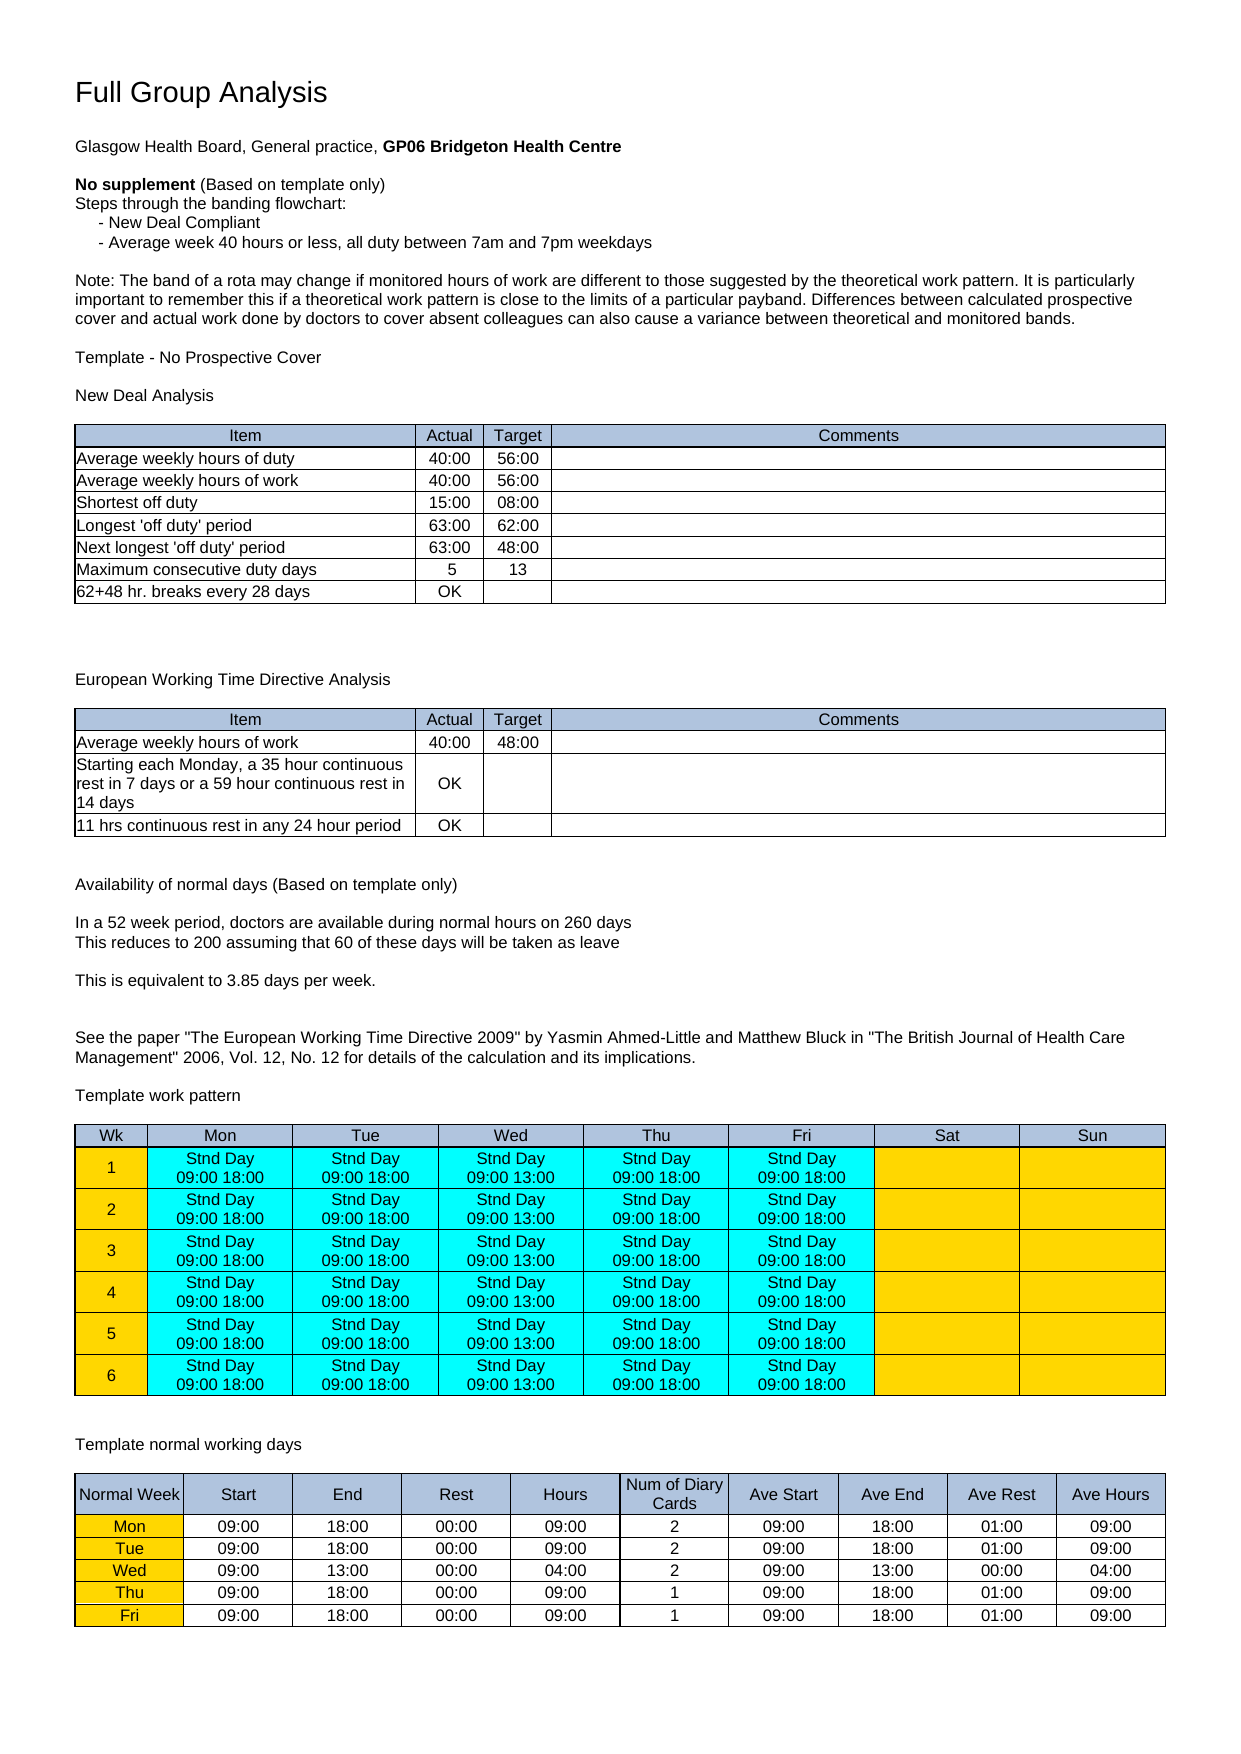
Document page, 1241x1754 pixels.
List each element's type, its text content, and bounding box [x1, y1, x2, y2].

table_header Actual [416, 709, 483, 730]
table_cell Stnd Day 09:00 13:00 [439, 1148, 583, 1188]
table_cell Stnd Day 09:00 18:00 [293, 1230, 438, 1271]
table_cell Shortest off duty [76, 492, 415, 513]
table_cell Wed [76, 1560, 183, 1581]
table_cell [875, 1189, 1019, 1229]
table_cell 09:00 [184, 1538, 292, 1559]
table_cell Stnd Day 09:00 18:00 [148, 1313, 292, 1354]
table_cell [552, 514, 1165, 536]
table_cell Stnd Day 09:00 18:00 [148, 1189, 292, 1229]
table_cell 13:00 [293, 1560, 401, 1581]
table_cell 09:00 [1057, 1582, 1165, 1603]
table_header Num of Diary Cards [621, 1474, 728, 1514]
table_cell [875, 1230, 1019, 1271]
table_cell [1020, 1313, 1165, 1354]
table_cell Stnd Day 09:00 18:00 [584, 1148, 728, 1188]
table_cell 63:00 [416, 514, 483, 536]
table_cell 40:00 [416, 731, 483, 753]
table_header Normal Week [76, 1474, 183, 1514]
text Template - No Prospective Cover [75, 347, 1165, 367]
table_cell Stnd Day 09:00 18:00 [729, 1272, 874, 1312]
table_cell Next longest 'off duty' period [76, 537, 415, 558]
text Glasgow Health Board, General practice, GP06 Bridgeton Health Centre [75, 137, 1165, 156]
table_cell 09:00 [184, 1605, 292, 1626]
table_cell 00:00 [948, 1560, 1056, 1581]
table_cell Stnd Day 09:00 18:00 [293, 1272, 438, 1312]
table_cell 1 [621, 1605, 728, 1626]
table_cell Stnd Day 09:00 18:00 [729, 1189, 874, 1229]
table_cell 2 [621, 1515, 728, 1537]
table_cell 00:00 [402, 1605, 510, 1626]
table_cell 13 [484, 559, 551, 580]
table_header Target [484, 709, 551, 730]
table_cell Stnd Day 09:00 13:00 [439, 1355, 583, 1395]
table_cell Stnd Day 09:00 18:00 [148, 1355, 292, 1395]
table_header Wed [439, 1125, 583, 1146]
table_cell [552, 537, 1165, 558]
table_cell Stnd Day 09:00 18:00 [584, 1355, 728, 1395]
table_cell 40:00 [416, 470, 483, 491]
table_cell [1020, 1272, 1165, 1312]
table_header Sat [875, 1125, 1019, 1146]
table_cell 18:00 [293, 1515, 401, 1537]
table_cell Stnd Day 09:00 18:00 [148, 1148, 292, 1188]
table_cell 56:00 [484, 470, 551, 491]
table_cell [552, 581, 1165, 602]
table_header Item [76, 425, 415, 446]
table_cell [875, 1272, 1019, 1312]
table_cell [1020, 1189, 1165, 1229]
table_cell Stnd Day 09:00 18:00 [729, 1313, 874, 1354]
table_cell 09:00 [184, 1582, 292, 1603]
table_cell 09:00 [1057, 1515, 1165, 1537]
table_cell [552, 492, 1165, 513]
table_cell Stnd Day 09:00 13:00 [439, 1189, 583, 1229]
table_cell 00:00 [402, 1538, 510, 1559]
table_cell Stnd Day 09:00 18:00 [148, 1272, 292, 1312]
text See the paper "The European Working Time Directive 2009" by Yasmin Ahmed-Little and Matthew Bluck in "The British Journal of Health Care Management" 2006, Vol. 12, No. 12 for details of the calculation and its implications. [75, 1028, 1165, 1067]
text No supplement (Based on template only) [75, 175, 1165, 194]
table_cell [875, 1355, 1019, 1395]
table_cell 18:00 [839, 1582, 947, 1603]
table_cell Stnd Day 09:00 18:00 [584, 1272, 728, 1312]
table_cell Maximum consecutive duty days [76, 559, 415, 580]
table_header Start [184, 1474, 292, 1514]
table_cell 5 [416, 559, 483, 580]
table_cell 18:00 [293, 1538, 401, 1559]
table_cell 09:00 [729, 1560, 838, 1581]
table_cell Stnd Day 09:00 13:00 [439, 1313, 583, 1354]
table_cell Stnd Day 09:00 18:00 [293, 1313, 438, 1354]
table_cell 2 [76, 1189, 147, 1229]
table_cell 48:00 [484, 731, 551, 753]
table_cell [1020, 1230, 1165, 1271]
table_cell [552, 559, 1165, 580]
table_header End [293, 1474, 401, 1514]
table_cell 62+48 hr. breaks every 28 days [76, 581, 415, 602]
table_cell 04:00 [511, 1560, 619, 1581]
table_cell 01:00 [948, 1515, 1056, 1537]
table_cell Stnd Day 09:00 18:00 [293, 1148, 438, 1188]
table_header Ave Rest [948, 1474, 1056, 1514]
table_header Tue [293, 1125, 438, 1146]
text - New Deal Compliant [75, 213, 1165, 232]
table_cell 09:00 [184, 1560, 292, 1581]
table_header Sun [1020, 1125, 1165, 1146]
text Template normal working days [75, 1434, 1165, 1454]
table_cell [484, 814, 551, 836]
table_cell 01:00 [948, 1605, 1056, 1626]
table_cell Average weekly hours of work [76, 470, 415, 491]
table_cell Stnd Day 09:00 18:00 [729, 1148, 874, 1188]
table_cell 18:00 [839, 1538, 947, 1559]
table_cell 00:00 [402, 1582, 510, 1603]
table_cell 2 [621, 1538, 728, 1559]
table_cell OK [416, 814, 483, 836]
table_cell [1020, 1148, 1165, 1188]
table_cell 62:00 [484, 514, 551, 536]
table_cell 13:00 [839, 1560, 947, 1581]
table_cell Stnd Day 09:00 18:00 [148, 1230, 292, 1271]
table_cell 1 [621, 1582, 728, 1603]
table_cell Stnd Day 09:00 18:00 [584, 1189, 728, 1229]
table_cell 09:00 [511, 1515, 619, 1537]
table_cell 09:00 [184, 1515, 292, 1537]
table_header Ave End [839, 1474, 947, 1514]
table_cell Mon [76, 1515, 183, 1537]
table_header Ave Start [729, 1474, 838, 1514]
table_cell [552, 470, 1165, 491]
table_cell Fri [76, 1605, 183, 1626]
table_cell 08:00 [484, 492, 551, 513]
table_cell 5 [76, 1313, 147, 1354]
table_cell 48:00 [484, 537, 551, 558]
table_cell 01:00 [948, 1538, 1056, 1559]
table_header Thu [584, 1125, 728, 1146]
table_cell [552, 448, 1165, 469]
table_cell 18:00 [293, 1582, 401, 1603]
table_cell Longest 'off duty' period [76, 514, 415, 536]
table_cell 09:00 [511, 1582, 619, 1603]
table_cell Stnd Day 09:00 18:00 [729, 1230, 874, 1271]
table_cell 09:00 [511, 1605, 619, 1626]
table_cell Stnd Day 09:00 13:00 [439, 1230, 583, 1271]
table_cell 18:00 [839, 1515, 947, 1537]
table_cell 00:00 [402, 1515, 510, 1537]
table_cell Thu [76, 1582, 183, 1603]
text Availability of normal days (Based on template only) [75, 875, 1165, 894]
text New Deal Analysis [75, 386, 1165, 405]
table_header Ave Hours [1057, 1474, 1165, 1514]
table_cell 09:00 [729, 1515, 838, 1537]
table_cell Stnd Day 09:00 13:00 [439, 1272, 583, 1312]
table_header Wk [76, 1125, 147, 1146]
table_header Actual [416, 425, 483, 446]
table_cell 09:00 [729, 1538, 838, 1559]
table_header Fri [729, 1125, 874, 1146]
table_cell 56:00 [484, 448, 551, 469]
table_cell 09:00 [1057, 1538, 1165, 1559]
table_cell [552, 814, 1165, 836]
table_cell 09:00 [729, 1605, 838, 1626]
table_header Rest [402, 1474, 510, 1514]
table_cell Average weekly hours of duty [76, 448, 415, 469]
table_cell Tue [76, 1538, 183, 1559]
text This reduces to 200 assuming that 60 of these days will be taken as leave [75, 932, 1165, 952]
table_cell Starting each Monday, a 35 hour continuous rest in 7 days or a 59 hour continuous rest in 14 days [76, 754, 415, 813]
table_cell 01:00 [948, 1582, 1056, 1603]
table_cell Average weekly hours of work [76, 731, 415, 753]
table_header Comments [552, 709, 1165, 730]
table_cell 15:00 [416, 492, 483, 513]
text European Working Time Directive Analysis [75, 670, 1165, 689]
text Note: The band of a rota may change if monitored hours of work are different to those suggested by the theoretical work pattern. It is particularly important to remember this if a theoretical work pattern is close to the limits of a particular payband. Differences between calculated prospective cover and actual work done by doctors to cover absent colleagues can also cause a variance between theoretical and monitored bands. [75, 271, 1165, 328]
table_cell 09:00 [511, 1538, 619, 1559]
table_cell 09:00 [1057, 1605, 1165, 1626]
table_cell [1020, 1355, 1165, 1395]
table_cell 3 [76, 1230, 147, 1271]
table_cell 6 [76, 1355, 147, 1395]
table_cell 00:00 [402, 1560, 510, 1581]
text In a 52 week period, doctors are available during normal hours on 260 days [75, 913, 1165, 932]
table_header Target [484, 425, 551, 446]
table_cell Stnd Day 09:00 18:00 [293, 1189, 438, 1229]
table_cell 18:00 [293, 1605, 401, 1626]
table_cell [875, 1313, 1019, 1354]
table_cell 63:00 [416, 537, 483, 558]
table_cell [484, 754, 551, 813]
table_cell 04:00 [1057, 1560, 1165, 1581]
table_cell 11 hrs continuous rest in any 24 hour period [76, 814, 415, 836]
table_cell Stnd Day 09:00 18:00 [584, 1313, 728, 1354]
table_cell 1 [76, 1148, 147, 1188]
table_cell [552, 731, 1165, 753]
table_header Item [76, 709, 415, 730]
table_cell OK [416, 581, 483, 602]
table_cell OK [416, 754, 483, 813]
table_cell Stnd Day 09:00 18:00 [729, 1355, 874, 1395]
text This is equivalent to 3.85 days per week. [75, 971, 1165, 990]
table_cell Stnd Day 09:00 18:00 [584, 1230, 728, 1271]
table_cell Stnd Day 09:00 18:00 [293, 1355, 438, 1395]
table_cell [484, 581, 551, 602]
table_header Mon [148, 1125, 292, 1146]
table_cell 40:00 [416, 448, 483, 469]
text - Average week 40 hours or less, all duty between 7am and 7pm weekdays [75, 232, 1165, 252]
table_cell 4 [76, 1272, 147, 1312]
table_header Hours [511, 1474, 619, 1514]
table_cell [875, 1148, 1019, 1188]
table_cell 2 [621, 1560, 728, 1581]
table_cell 18:00 [839, 1605, 947, 1626]
text Steps through the banding flowchart: [75, 194, 1165, 213]
table_cell 09:00 [729, 1582, 838, 1603]
table_header Comments [552, 425, 1165, 446]
table_cell [552, 754, 1165, 813]
text Template work pattern [75, 1086, 1165, 1105]
